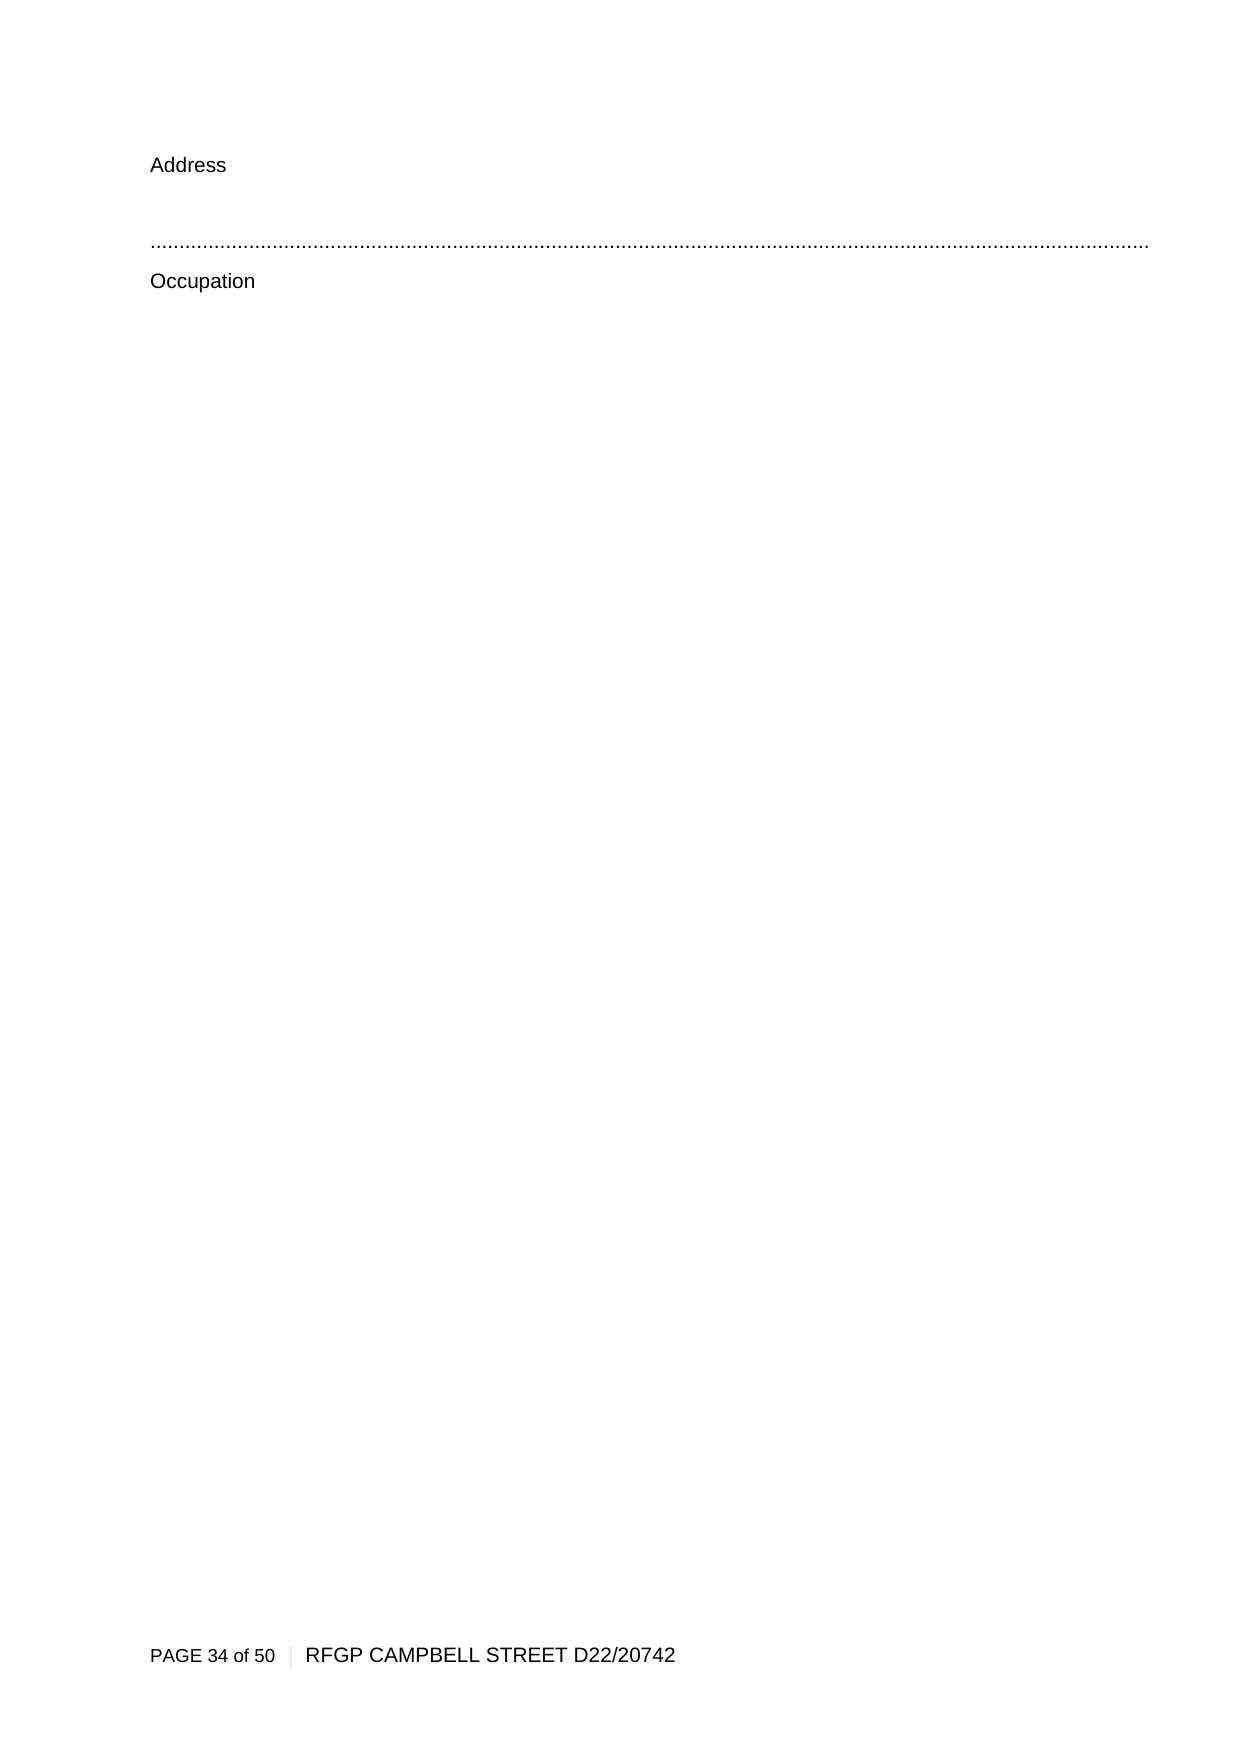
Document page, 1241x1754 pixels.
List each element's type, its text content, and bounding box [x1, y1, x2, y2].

text Occupation [150, 266, 1090, 293]
text Address [150, 150, 1090, 177]
